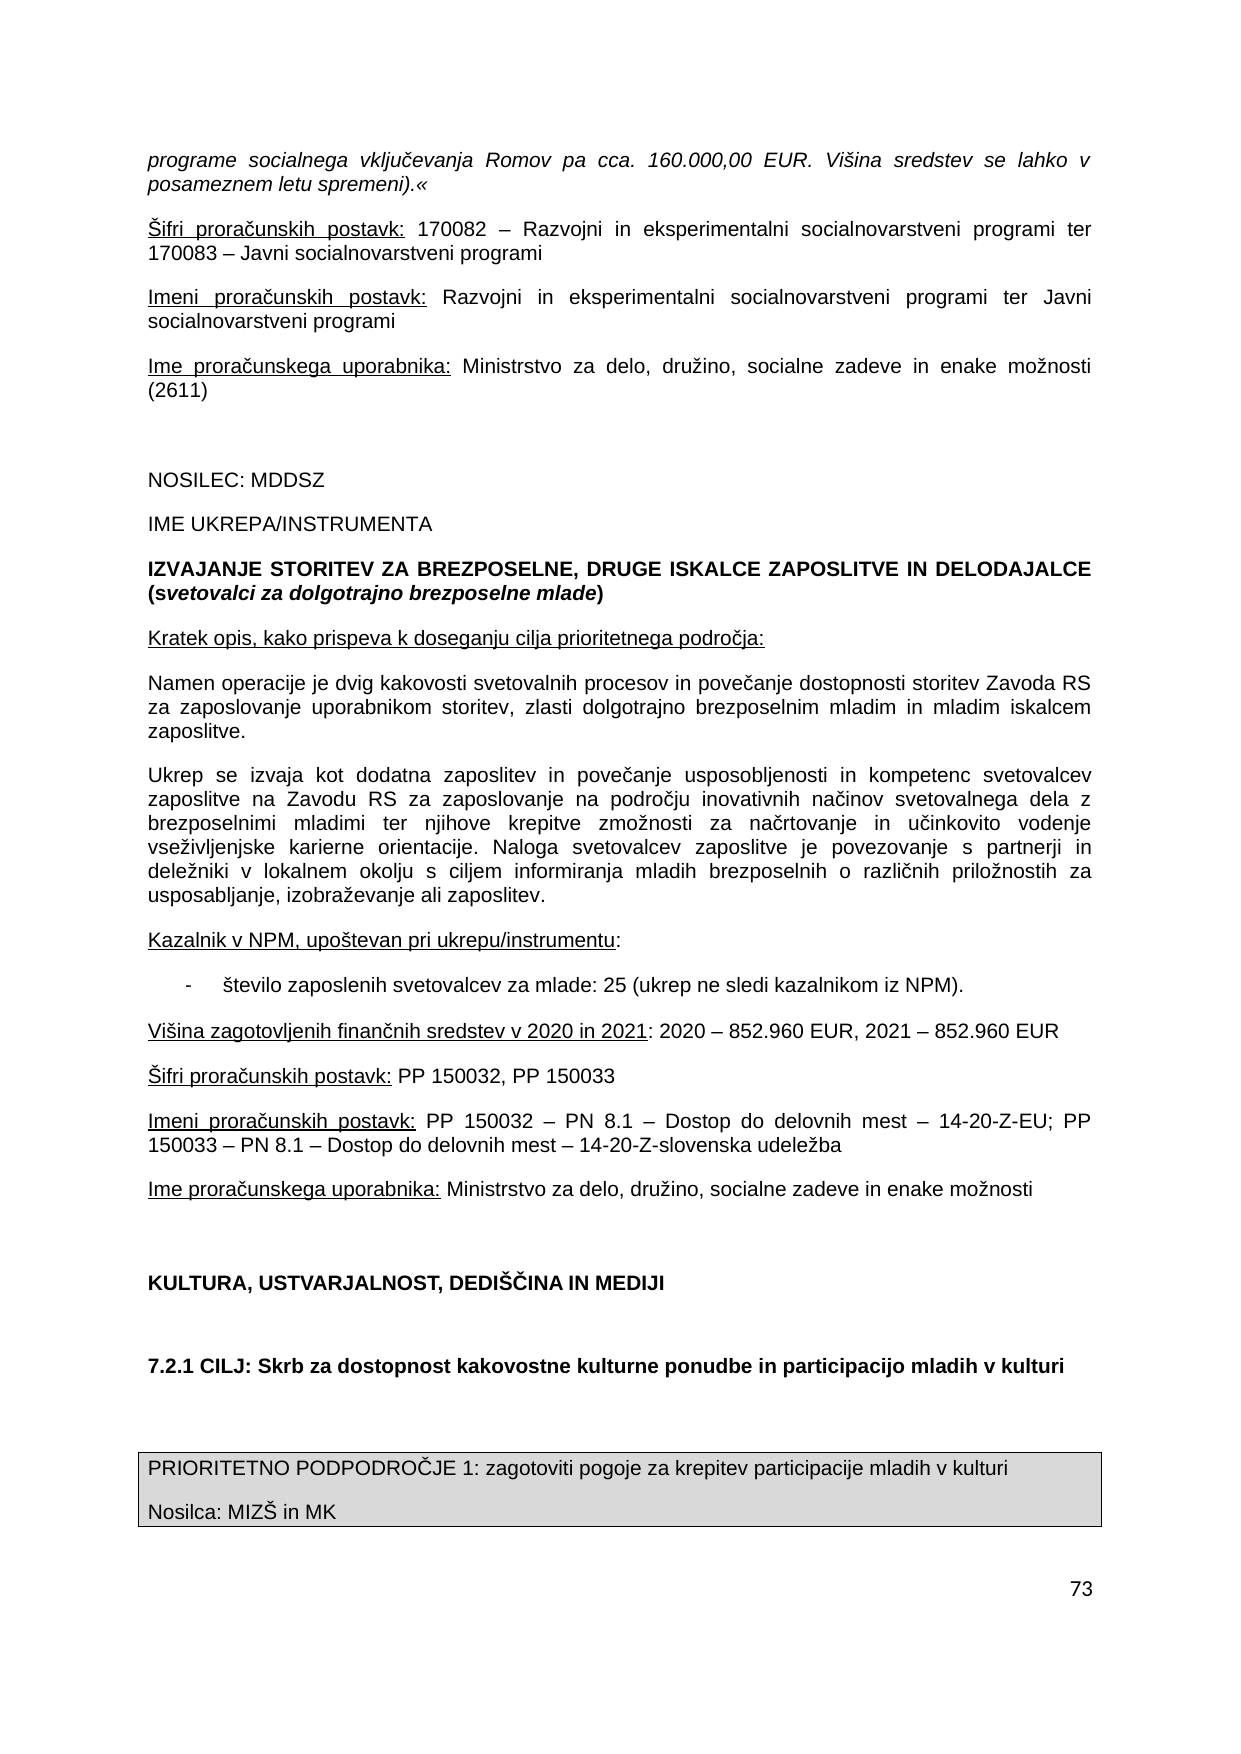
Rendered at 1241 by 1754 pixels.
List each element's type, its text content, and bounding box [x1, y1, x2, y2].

text Šifri proračunskih postavk: PP 150032, PP 150033 [148, 1064, 1093, 1088]
text IZVAJANJE STORITEV ZA BREZPOSELNE, DRUGE ISKALCE ZAPOSLITVE IN DELODAJALCE (svetovalci za dolgotrajno brezposelne mlade) [148, 557, 1093, 605]
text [148, 148, 1093, 196]
text Imeni proračunskih postavk: Razvojni in eksperimentalni socialnovarstveni programi ter Javni socialnovarstveni programi [148, 285, 1093, 333]
text Kratek opis, kako prispeva k doseganju cilja prioritetnega področja: [148, 626, 1093, 650]
list število zaposlenih svetovalcev za mlade: 25 (ukrep ne sledi kazalnikom iz NPM). [185, 973, 1093, 998]
text PRIORITETNO PODPODROČJE 1: zagotoviti pogoje za krepitev participacije mladih v kulturi [139, 1453, 1101, 1479]
text Ime proračunskega uporabnika: Ministrstvo za delo, družino, socialne zadeve in enake možnosti [148, 1177, 1093, 1201]
text Namen operacije je dvig kakovosti svetovalnih procesov in povečanje dostopnosti storitev Zavoda RS za zaposlovanje uporabnikom storitev, zlasti dolgotrajno brezposelnim mladim in mladim iskalcem zaposlitve. [148, 671, 1093, 742]
text Kazalnik v NPM, upoštevan pri ukrepu/instrumentu: [148, 928, 1093, 952]
text KULTURA, USTVARJALNOST, DEDIŠČINA IN MEDIJI [148, 1271, 1093, 1295]
text 7.2.1 CILJ: Skrb za dostopnost kakovostne kulturne ponudbe in participacijo mladih v kulturi [148, 1354, 1093, 1378]
text Ukrep se izvaja kot dodatna zaposlitev in povečanje usposobljenosti in kompetenc svetovalcev zaposlitve na Zavodu RS za zaposlovanje na področju inovativnih načinov svetovalnega dela z brezposelnimi mladimi ter njihove krepitve zmožnosti za načrtovanje in učinkovito vodenje vseživljenjske karierne orientacije. Naloga svetovalcev zaposlitve je povezovanje s partnerji in deležniki v lokalnem okolju s ciljem informiranja mladih brezposelnih o različnih priložnostih za usposabljanje, izobraževanje ali zaposlitev. [148, 763, 1093, 907]
text Imeni proračunskih postavk: PP 150032 – PN 8.1 – Dostop do delovnih mest – 14-20-Z-EU; PP 150033 – PN 8.1 – Dostop do delovnih mest – 14-20-Z-slovenska udeležba [148, 1108, 1093, 1156]
text NOSILEC: MDDSZ [148, 467, 1093, 491]
text Nosilca: MIZŠ in MK [139, 1497, 1101, 1526]
text IME UKREPA/INSTRUMENTA [148, 512, 1093, 536]
text Višina zagotovljenih finančnih sredstev v 2020 in 2021: 2020 – 852.960 EUR, 2021 – 852.960 EUR [148, 1019, 1093, 1043]
text Ime proračunskega uporabnika: Ministrstvo za delo, družino, socialne zadeve in enake možnosti (2611) [148, 354, 1093, 402]
text Šifri proračunskih postavk: 170082 – Razvojni in eksperimentalni socialnovarstveni programi ter 170083 – Javni socialnovarstveni programi [148, 216, 1093, 264]
